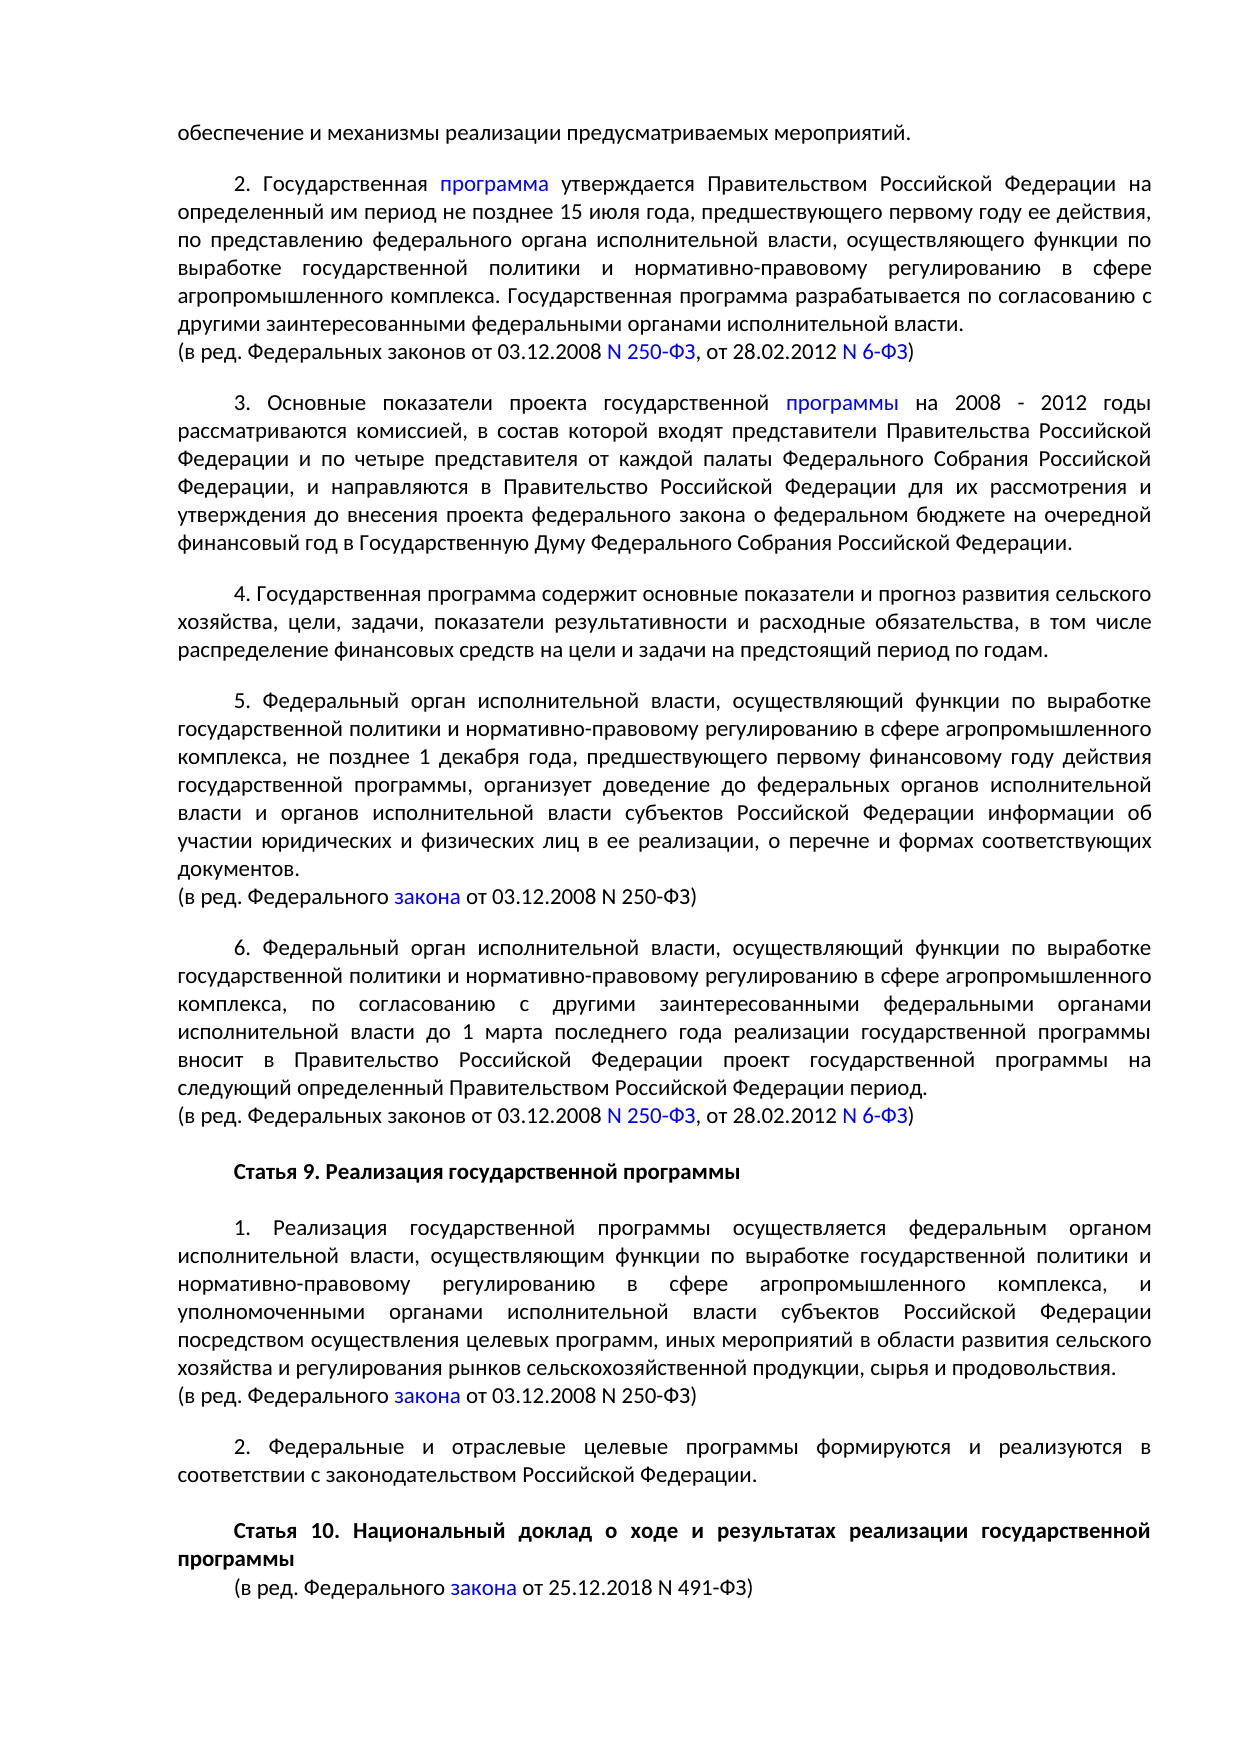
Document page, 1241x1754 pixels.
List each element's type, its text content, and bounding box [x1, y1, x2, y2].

text 4. Государственная программа содержит основные показатели и прогноз развития сельского хозяйства, цели, задачи, показатели результативности и расходные обязательства, в том числе распределение финансовых средств на цели и задачи на предстоящий период по годам. [177, 579, 1152, 663]
text (в ред. Федеральных законов от 03.12.2008 N 250-ФЗ, от 28.02.2012 N 6-ФЗ) [177, 337, 1152, 365]
text 5. Федеральный орган исполнительной власти, осуществляющий функции по выработке государственной политики и нормативно-правовому регулированию в сфере агропромышленного комплекса, не позднее 1 декабря года, предшествующего первому финансовому году действия государственной программы, организует доведение до федеральных органов исполнительной власти и органов исполнительной власти субъектов Российской Федерации информации об участии юридических и физических лиц в ее реализации, о перечне и формах соответствующих документов. [177, 686, 1152, 882]
text (в ред. Федеральных законов от 03.12.2008 N 250-ФЗ, от 28.02.2012 N 6-ФЗ) [177, 1101, 1152, 1129]
text 3. Основные показатели проекта государственной программы на 2008 - 2012 годы рассматриваются комиссией, в состав которой входят представители Правительства Российской Федерации и по четыре представителя от каждой палаты Федерального Собрания Российской Федерации, и направляются в Правительство Российской Федерации для их рассмотрения и утверждения до внесения проекта федерального закона о федеральном бюджете на очередной финансовый год в Государственную Думу Федерального Собрания Российской Федерации. [177, 388, 1152, 556]
text (в ред. Федерального закона от 25.12.2018 N 491-ФЗ) [177, 1573, 1152, 1601]
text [177, 118, 1152, 146]
title Статья 9. Реализация государственной программы [177, 1157, 1152, 1185]
text 1. Реализация государственной программы осуществляется федеральным органом исполнительной власти, осуществляющим функции по выработке государственной политики и нормативно-правовому регулированию в сфере агропромышленного комплекса, и уполномоченными органами исполнительной власти субъектов Российской Федерации посредством осуществления целевых программ, иных мероприятий в области развития сельского хозяйства и регулирования рынков сельскохозяйственной продукции, сырья и продовольствия. [177, 1213, 1152, 1382]
text 2. Государственная программа утверждается Правительством Российской Федерации на определенный им период не позднее 15 июля года, предшествующего первому году ее действия, по представлению федерального органа исполнительной власти, осуществляющего функции по выработке государственной политики и нормативно-правовому регулированию в сфере агропромышленного комплекса. Государственная программа разрабатывается по согласованию с другими заинтересованными федеральными органами исполнительной власти. [177, 169, 1152, 337]
text 2. Федеральные и отраслевые целевые программы формируются и реализуются в соответствии с законодательством Российской Федерации. [177, 1432, 1152, 1488]
title Статья 10. Национальный доклад о ходе и результатах реализации государственной программы [177, 1517, 1152, 1573]
text (в ред. Федерального закона от 03.12.2008 N 250-ФЗ) [177, 1382, 1152, 1409]
text (в ред. Федерального закона от 03.12.2008 N 250-ФЗ) [177, 882, 1152, 910]
text 6. Федеральный орган исполнительной власти, осуществляющий функции по выработке государственной политики и нормативно-правовому регулированию в сфере агропромышленного комплекса, по согласованию с другими заинтересованными федеральными органами исполнительной власти до 1 марта последнего года реализации государственной программы вносит в Правительство Российской Федерации проект государственной программы на следующий определенный Правительством Российской Федерации период. [177, 933, 1152, 1101]
